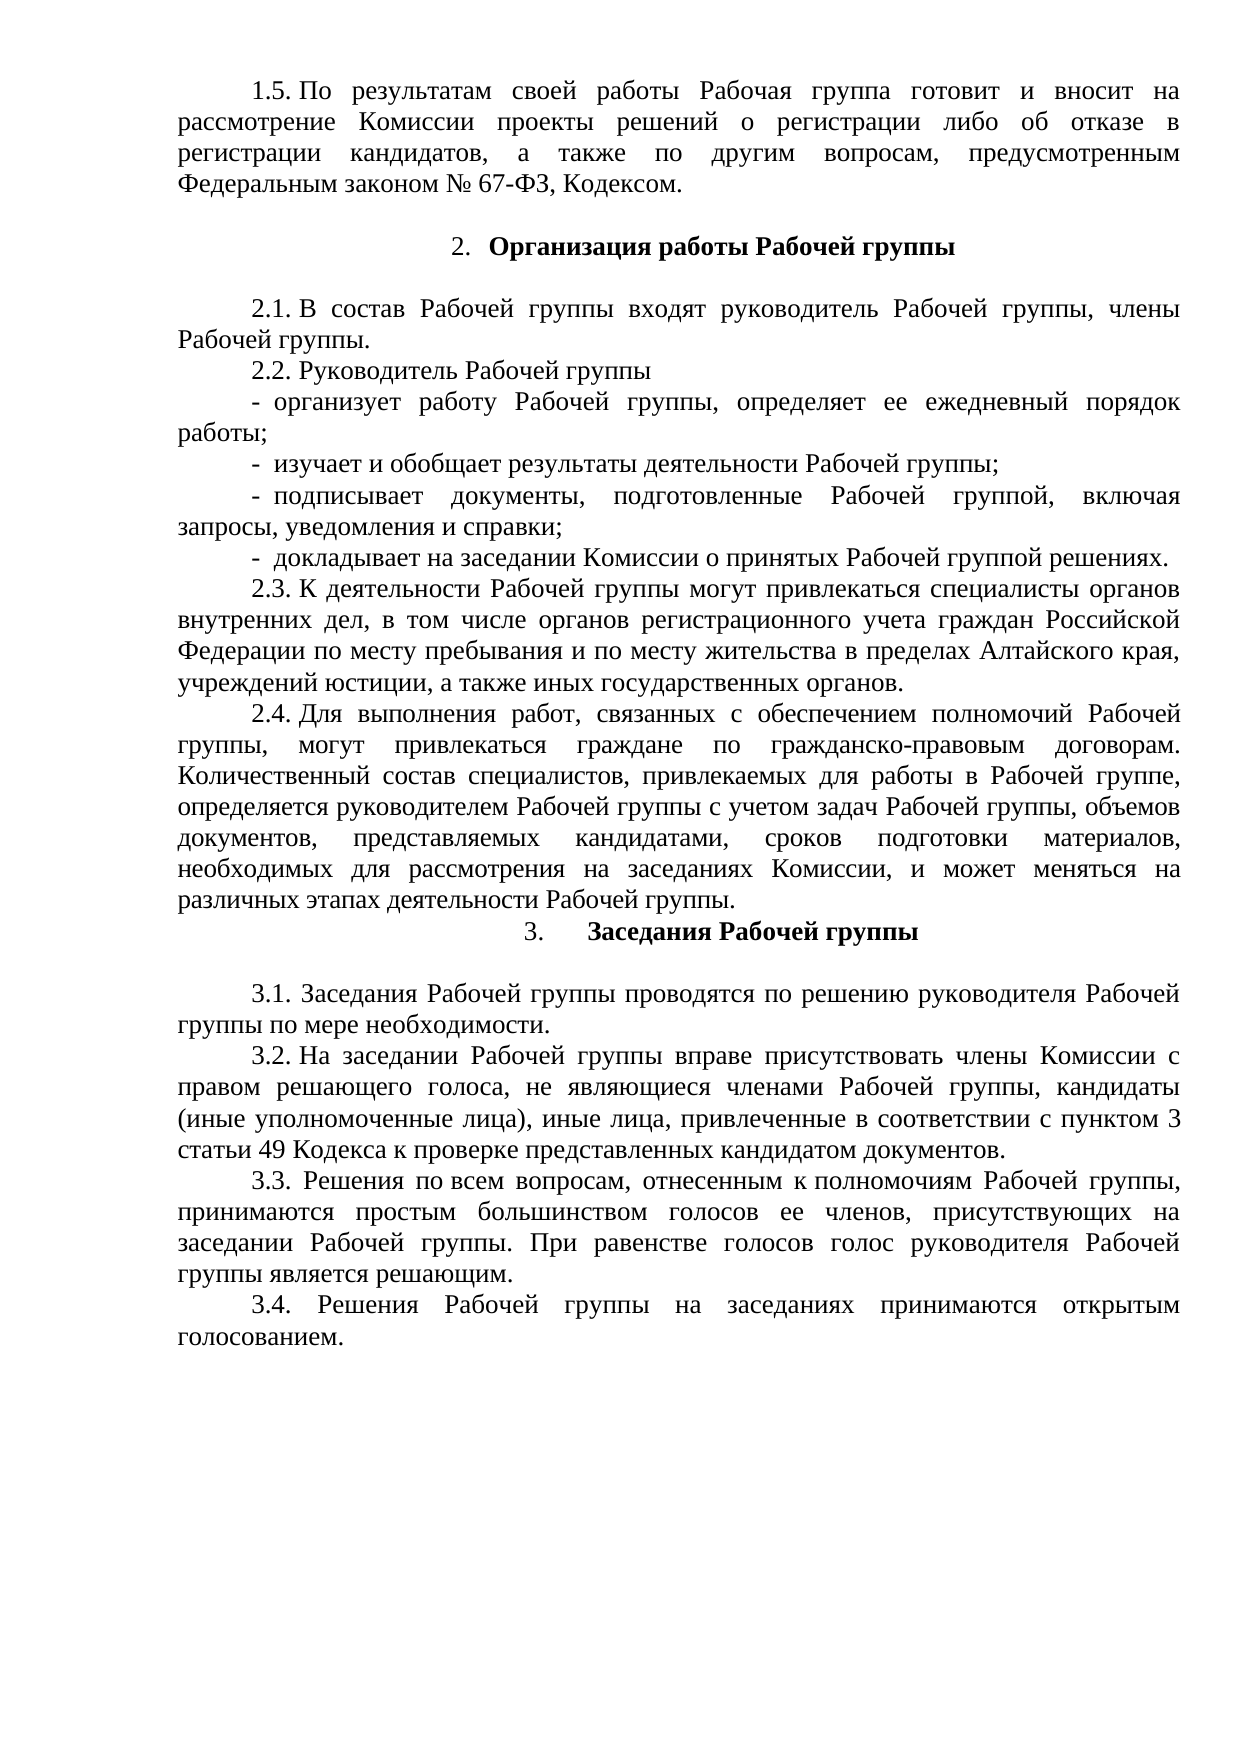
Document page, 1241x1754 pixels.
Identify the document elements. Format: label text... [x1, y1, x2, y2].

text 3.4. Решения Рабочей группы на заседаниях принимаются открытым голосованием. [177, 1288, 1181, 1351]
text 1.5. По результатам своей работы Рабочая группа готовит и вносит на рассмотрение Комиссии проекты решений о регистрации либо об отказе в регистрации кандидатов, а также по другим вопросам, предусмотренным Федеральным законом № 67-ФЗ, Кодексом. [177, 74, 1181, 198]
text - докладывает на заседании Комиссии о принятых Рабочей группой решениях. [177, 541, 1181, 572]
text - подписывает документы, подготовленные Рабочей группой, включая запросы, уведомления и справки; [177, 479, 1181, 541]
text 2.1. В состав Рабочей группы входят руководитель Рабочей группы, члены Рабочей группы. [177, 292, 1181, 354]
text 3.2. На заседании Рабочей группы вправе присутствовать члены Комиссии с правом решающего голоса, не являющиеся членами Рабочей группы, кандидаты (иные уполномоченные лица), иные лица, привлеченные в соответствии с пунктом 3 статьи 49 Кодекса к проверке представленных кандидатом документов. [177, 1039, 1181, 1164]
text 2.3. К деятельности Рабочей группы могут привлекаться специалисты органов внутренних дел, в том числе органов регистрационного учета граждан Российской Федерации по месту пребывания и по месту жительства в пределах Алтайского края, учреждений юстиции, а также иных государственных органов. [177, 572, 1181, 697]
text 3.3. Решения по всем вопросам, отнесенным к полномочиям Рабочей группы, принимаются простым большинством голосов ее членов, присутствующих на заседании Рабочей группы. При равенстве голосов голос руководителя Рабочей группы является решающим. [177, 1164, 1181, 1288]
list Заседания Рабочей группы [261, 915, 1181, 946]
text - изучает и обобщает результаты деятельности Рабочей группы; [177, 448, 1181, 479]
text 3.1. Заседания Рабочей группы проводятся по решению руководителя Рабочей группы по мере необходимости. [177, 977, 1181, 1039]
list Организация работы Рабочей группы [225, 229, 1181, 261]
text - организует работу Рабочей группы, определяет ее ежедневный порядок работы; [177, 385, 1181, 448]
text 2.2. Руководитель Рабочей группы [177, 354, 1181, 385]
text 2.4. Для выполнения работ, связанных с обеспечением полномочий Рабочей группы, могут привлекаться граждане по гражданско-правовым договорам. Количественный состав специалистов, привлекаемых для работы в Рабочей группе, определяется руководителем Рабочей группы с учетом задач Рабочей группы, объемов документов, представляемых кандидатами, сроков подготовки материалов, необходимых для рассмотрения на заседаниях Комиссии, и может меняться на различных этапах деятельности Рабочей группы. [177, 697, 1181, 915]
